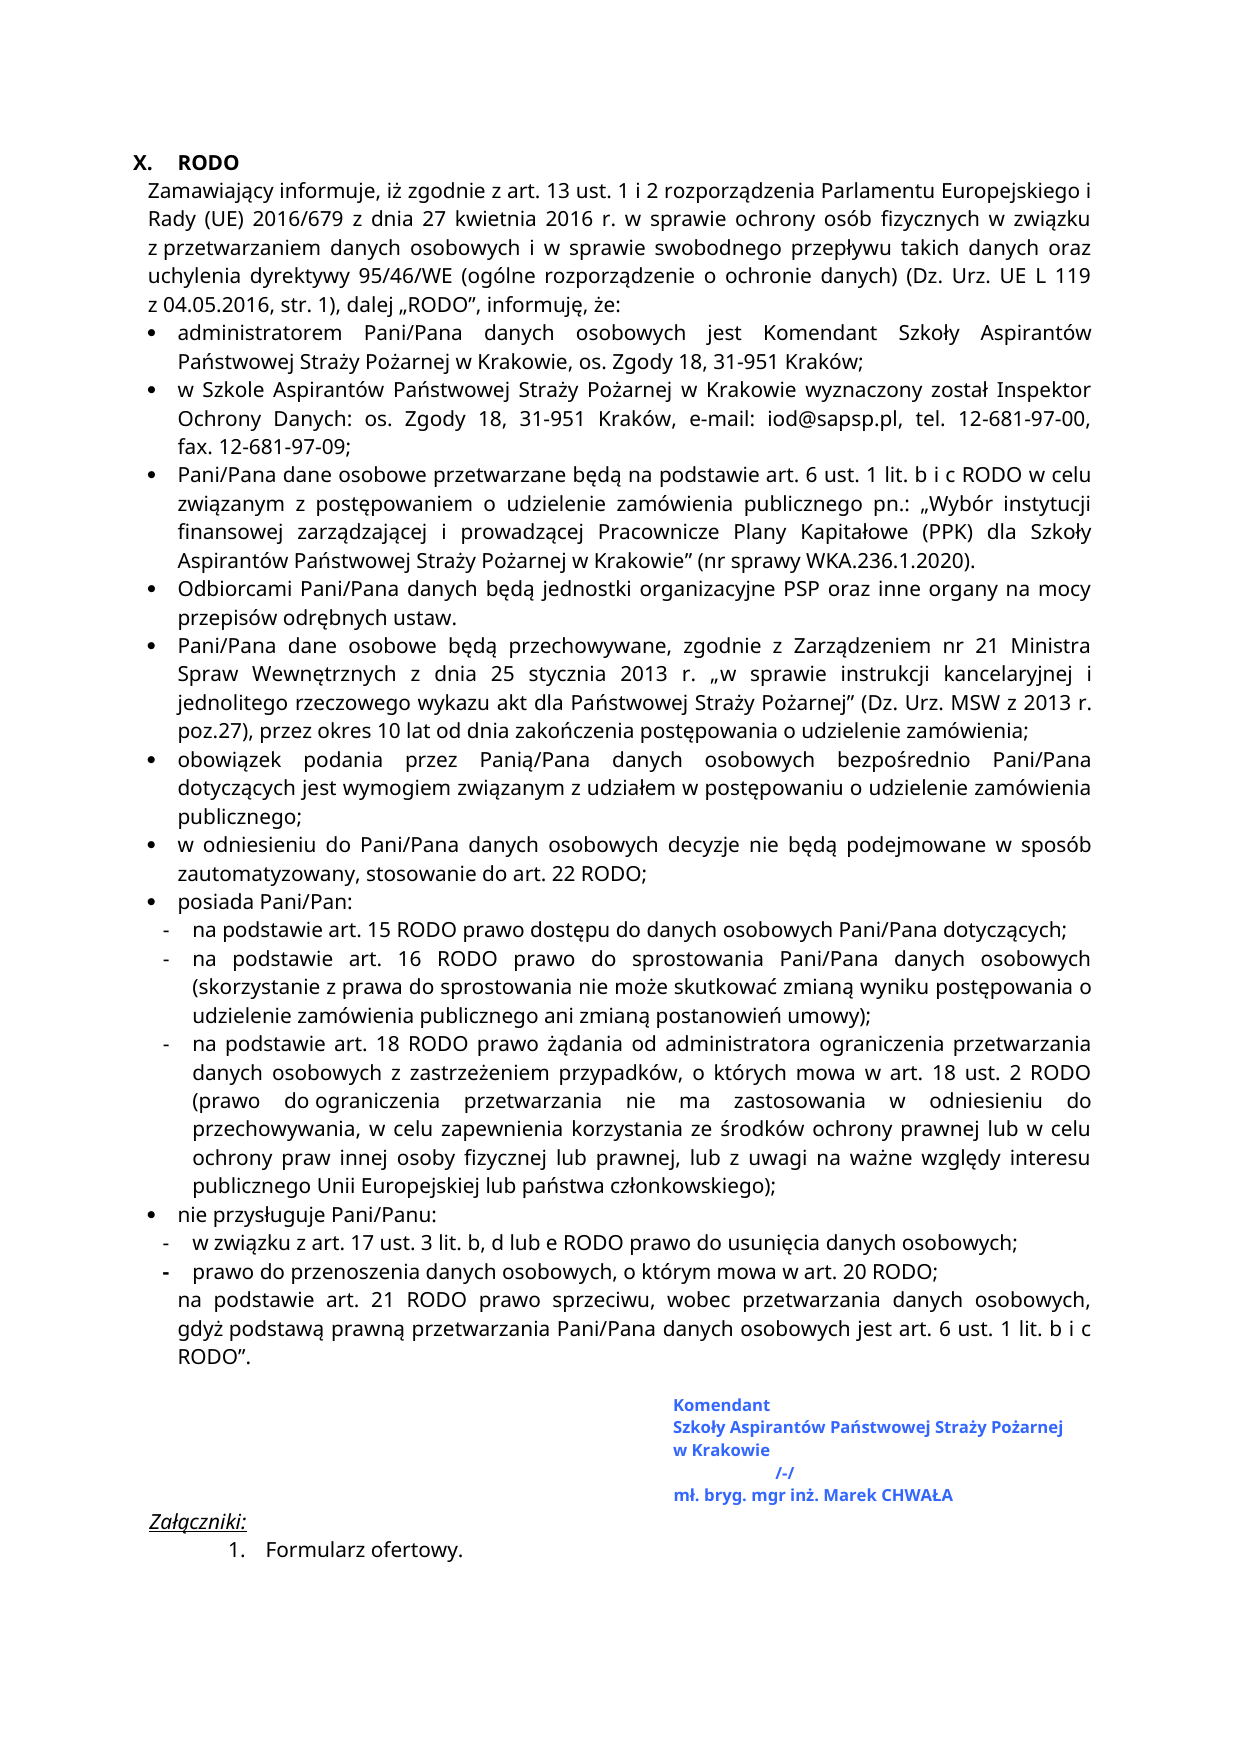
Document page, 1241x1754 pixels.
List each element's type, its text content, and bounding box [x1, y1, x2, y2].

list RODO [133, 148, 1092, 176]
list posiada Pani/Pan: [148, 887, 1092, 916]
list Odbiorcami Pani/Pana danych będą jednostki organizacyjne PSP oraz inne organy na mocy przepisów odrębnych ustaw. [148, 574, 1092, 631]
text w Krakowie [148, 1439, 1092, 1461]
list administratorem Pani/Pana danych osobowych jest Komendant Szkoły Aspirantów Państwowej Straży Pożarnej w Krakowie, os. Zgody 18, 31-951 Kraków; [148, 318, 1092, 375]
list Pani/Pana dane osobowe będą przechowywane, zgodnie z Zarządzeniem nr 21 Ministra Spraw Wewnętrznych z dnia 25 stycznia 2013 r. „w sprawie instrukcji kancelaryjnej i jednolitego rzeczowego wykazu akt dla Państwowej Straży Pożarnej” (Dz. Urz. MSW z 2013 r. poz.27), przez okres 10 lat od dnia zakończenia postępowania o udzielenie zamówienia; [148, 631, 1092, 745]
list Pani/Pana dane osobowe przetwarzane będą na podstawie art. 6 ust. 1 lit. b i c RODO w celu związanym z postępowaniem o udzielenie zamówienia publicznego pn.: „Wybór instytucji finansowej zarządzającej i prowadzącej Pracownicze Plany Kapitałowe (PPK) dla Szkoły Aspirantów Państwowej Straży Pożarnej w Krakowie” (nr sprawy WKA.236.1.2020). [148, 461, 1092, 574]
list prawo do przenoszenia danych osobowych, o którym mowa w art. 20 RODO; [162, 1257, 1092, 1285]
text mł. bryg. mgr inż. Marek CHWAŁA [148, 1484, 1090, 1507]
list w związku z art. 17 ust. 3 lit. b, d lub e RODO prawo do usunięcia danych osobowych; [162, 1228, 1092, 1257]
list w Szkole Aspirantów Państwowej Straży Pożarnej w Krakowie wyznaczony został Inspektor Ochrony Danych: os. Zgody 18, 31-951 Kraków, e-mail: iod@sapsp.pl, tel. 12-681-97-00, fax. 12-681-97-09; [148, 375, 1092, 461]
list na podstawie art. 15 RODO prawo dostępu do danych osobowych Pani/Pana dotyczących; [163, 916, 1092, 944]
text /-/ [148, 1461, 1092, 1484]
list nie przysługuje Pani/Panu: [148, 1200, 1092, 1228]
list na podstawie art. 18 RODO prawo żądania od administratora ograniczenia przetwarzania danych osobowych z zastrzeżeniem przypadków, o których mowa w art. 18 ust. 2 RODO (prawo do ograniczenia przetwarzania nie ma zastosowania w odniesieniu do przechowywania, w celu zapewnienia korzystania ze środków ochrony prawnej lub w celu ochrony praw innej osoby fizycznej lub prawnej, lub z uwagi na ważne względy interesu publicznego Unii Europejskiej lub państwa członkowskiego); [163, 1029, 1092, 1200]
list obowiązek podania przez Panią/Pana danych osobowych bezpośrednio Pani/Pana dotyczących jest wymogiem związanym z udziałem w postępowaniu o udzielenie zamówienia publicznego; [148, 745, 1092, 830]
text Komendant [599, 1393, 1092, 1416]
list Zamawiający informuje, iż zgodnie z art. 13 ust. 1 i 2 rozporządzenia Parlamentu Europejskiego i Rady (UE) 2016/679 z dnia 27 kwietnia 2016 r. w sprawie ochrony osób fizycznych w związku z przetwarzaniem danych osobowych i w sprawie swobodnego przepływu takich danych oraz uchylenia dyrektywy 95/46/WE (ogólne rozporządzenie o ochronie danych) (Dz. Urz. UE L 119 z 04.05.2016, str. 1), dalej „RODO”, informuję, że: [148, 176, 1092, 318]
list na podstawie art. 16 RODO prawo do sprostowania Pani/Pana danych osobowych (skorzystanie z prawa do sprostowania nie może skutkować zmianą wyniku postępowania o udzielenie zamówienia publicznego ani zmianą postanowień umowy); [163, 944, 1092, 1029]
text Załączniki: [149, 1507, 1090, 1535]
list w odniesieniu do Pani/Pana danych osobowych decyzje nie będą podejmowane w sposób zautomatyzowany, stosowanie do art. 22 RODO; [148, 830, 1092, 887]
text Szkoły Aspirantów Państwowej Straży Pożarnej [148, 1416, 1092, 1439]
list Formularz ofertowy. [228, 1535, 1091, 1564]
list na podstawie art. 21 RODO prawo sprzeciwu, wobec przetwarzania danych osobowych, gdyż podstawą prawną przetwarzania Pani/Pana danych osobowych jest art. 6 ust. 1 lit. b i c RODO”. [177, 1285, 1092, 1371]
